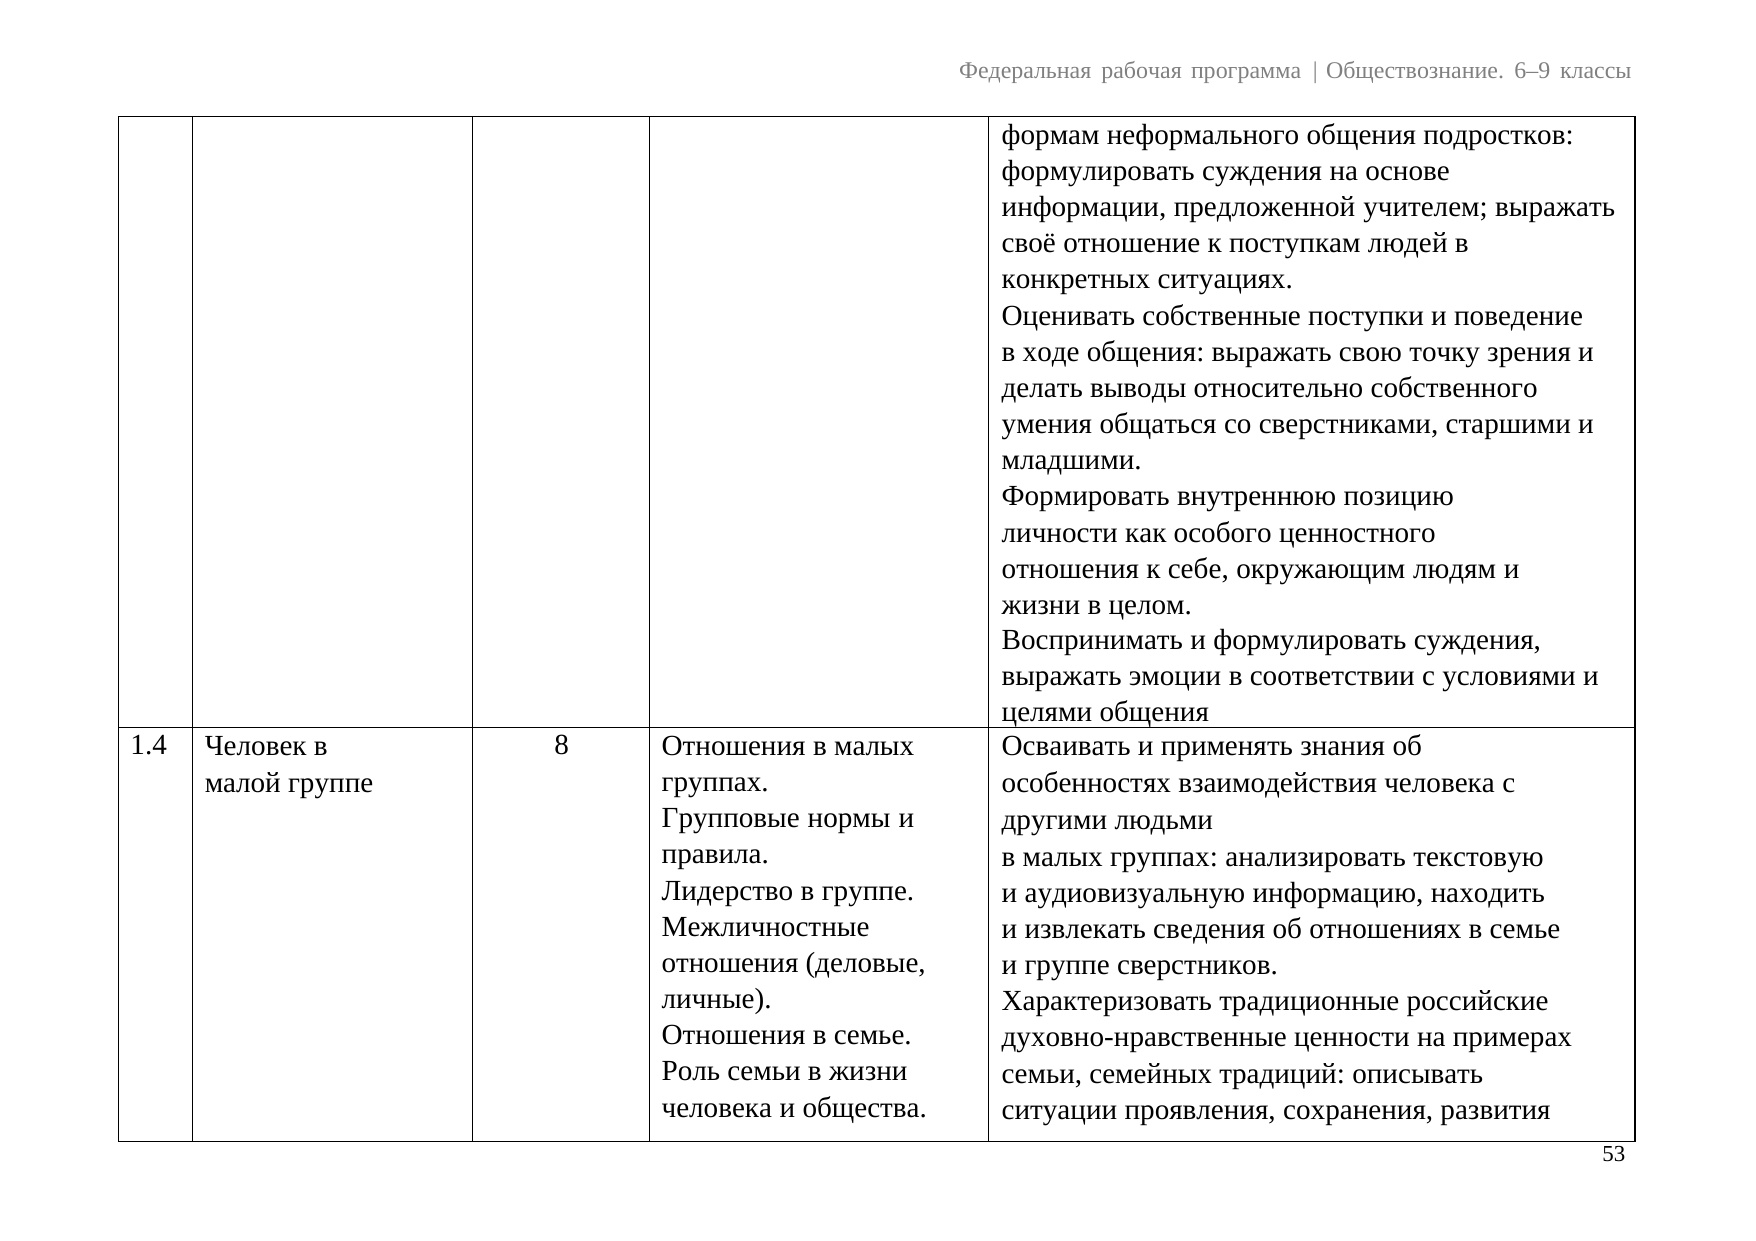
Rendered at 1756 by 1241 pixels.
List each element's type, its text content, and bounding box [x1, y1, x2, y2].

table_cell 1.4 [119, 728, 192, 1141]
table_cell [193, 728, 472, 1141]
table_header [193, 117, 472, 727]
table_header формам неформального общения подростков: формулировать суждения на основе информации, предложенной учителем; выражать своё отношение к поступкам людей в конкретных ситуациях. Оценивать собственные поступки и поведение в ходе общения: выражать свою точку зрения и делать выводы относительно собственного умения общаться со сверстниками, старшими и младшими. Формировать внутреннюю позицию личности как особого ценностного отношения к себе, окружающим людям и жизни в целом. Воспринимать и формулировать суждения, выражать эмоции в соответствии с условиями и целями общения [989, 117, 1634, 727]
table_header [650, 117, 988, 727]
table_cell 8 [473, 728, 649, 1141]
table_header [473, 117, 649, 727]
table_header [119, 117, 192, 727]
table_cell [989, 728, 1634, 1141]
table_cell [650, 728, 988, 1141]
